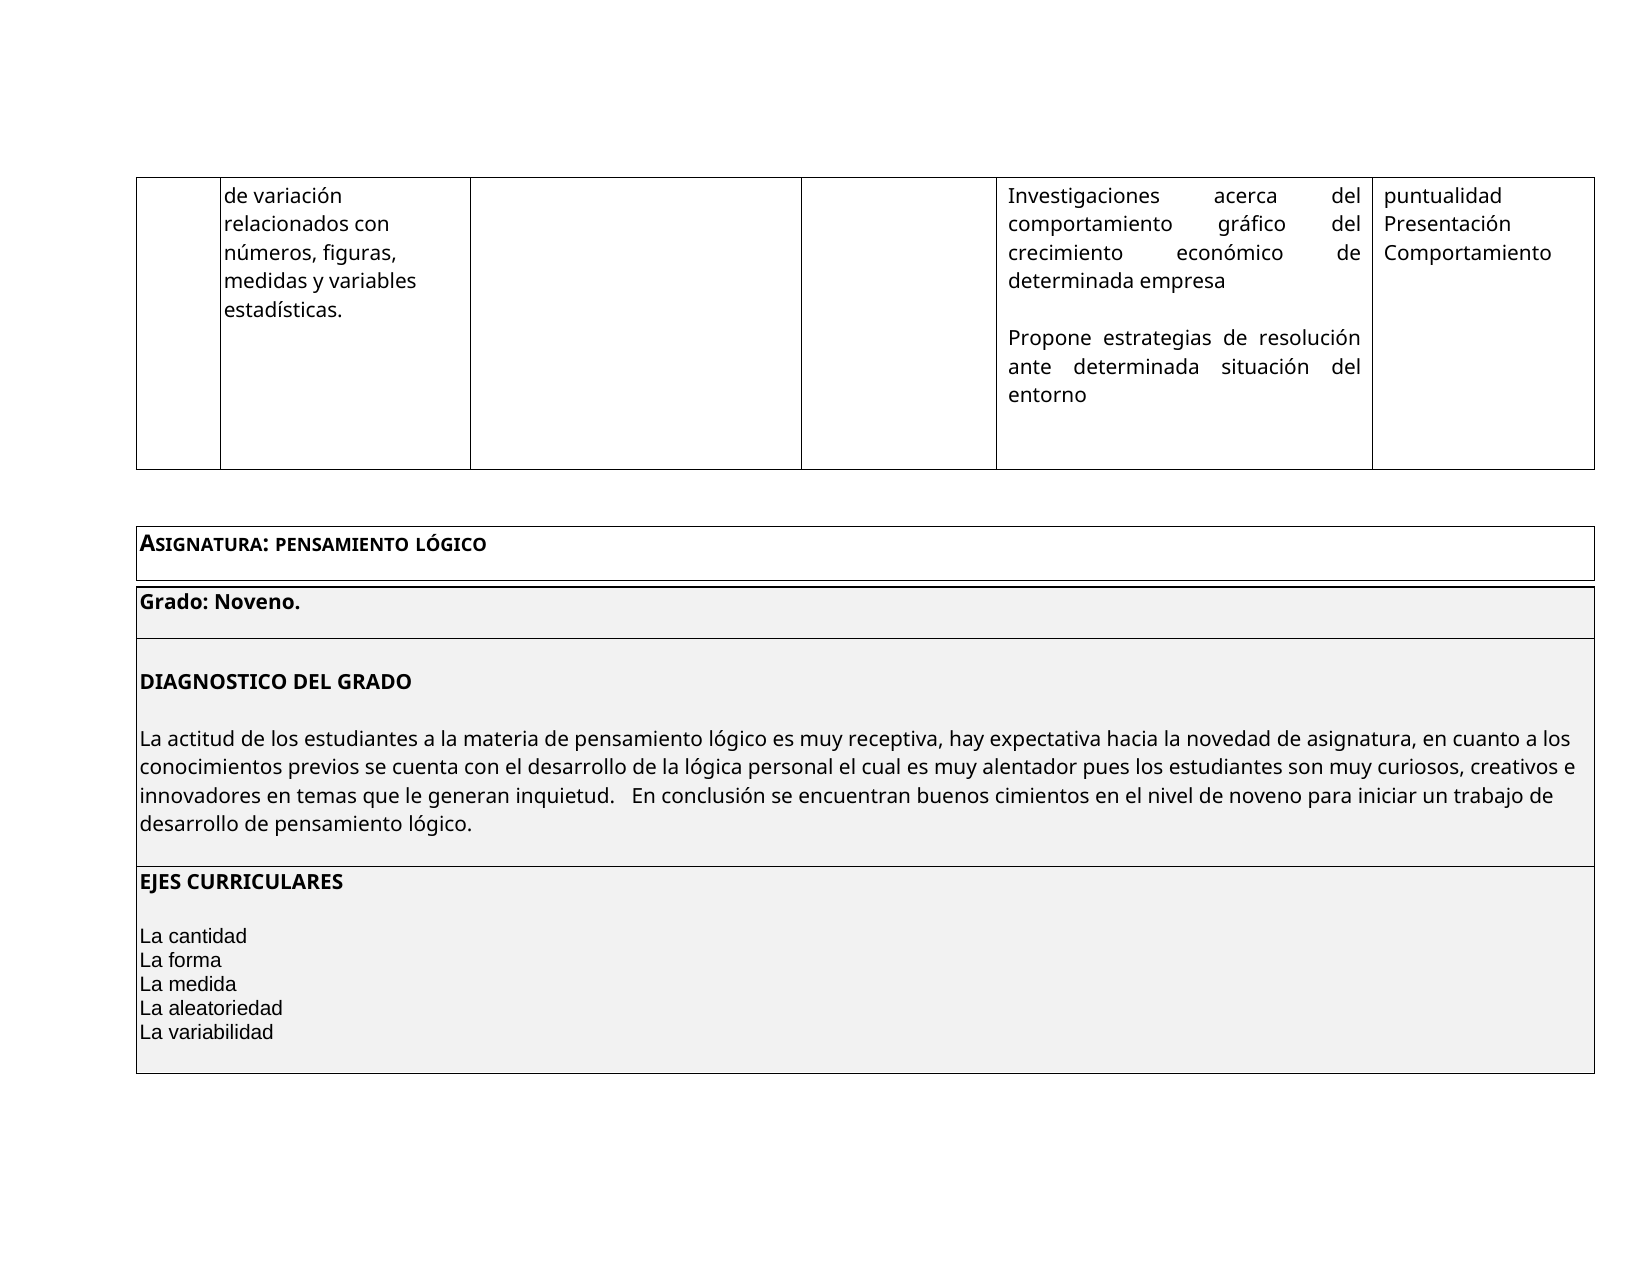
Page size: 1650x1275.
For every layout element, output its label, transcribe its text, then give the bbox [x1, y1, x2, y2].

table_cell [997, 178, 1372, 468]
table_cell DIAGNOSTICO DEL GRADO La actitud de los estudiantes a la materia de pensamiento lógico es muy receptiva, hay expectativa hacia la novedad de asignatura, en cuanto a los conocimientos previos se cuenta con el desarrollo de la lógica personal el cual es muy alentador pues los estudiantes son muy curiosos, creativos e innovadores en temas que le generan inquietud. En conclusión se encuentran buenos cimientos en el nivel de noveno para iniciar un trabajo de desarrollo de pensamiento lógico. [137, 639, 1594, 866]
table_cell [471, 178, 801, 468]
table_cell [971, 581, 1250, 586]
table_cell [1250, 581, 1594, 586]
table_cell [136, 581, 971, 586]
table_header Asignatura: pensamiento lógico [137, 527, 1594, 580]
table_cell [221, 178, 470, 468]
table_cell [802, 178, 996, 468]
table_cell 4 [137, 178, 220, 468]
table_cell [1373, 178, 1594, 468]
table_cell EJES CURRICULARES La cantidad La forma La medida La aleatoriedad La variabilidad [137, 867, 1594, 1072]
table_cell Grado: Noveno. [137, 588, 1594, 638]
